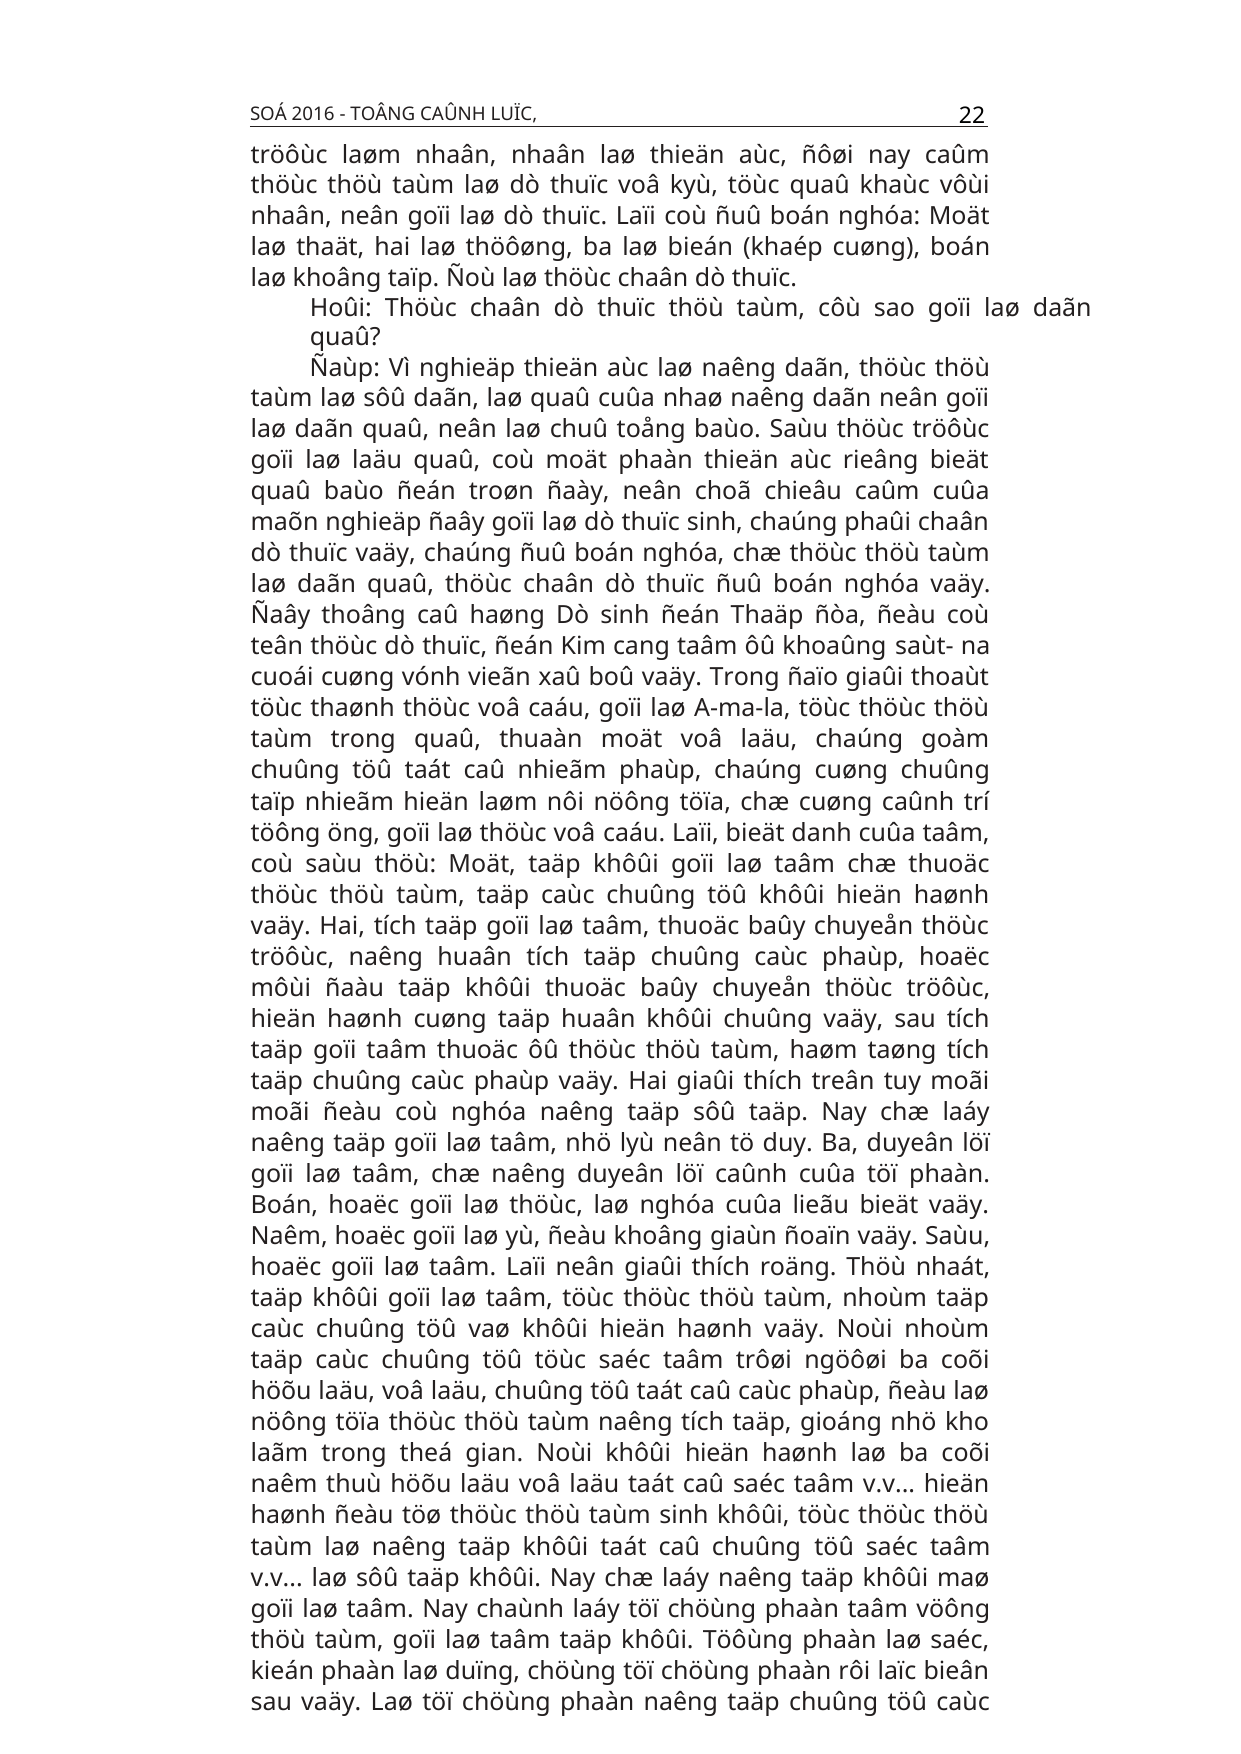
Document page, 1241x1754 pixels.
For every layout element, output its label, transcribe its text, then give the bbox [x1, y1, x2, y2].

text Hoûi: Thöùc chaân dò thuïc thöù taùm, côù sao goïi laø daãn quaû? [309, 293, 1092, 351]
text tröôùc laøm nhaân, nhaân laø thieän aùc, ñôøi nay caûm thöùc thöù taùm laø dò thuïc voâ kyù, töùc quaû khaùc vôùi nhaân, neân goïi laø dò thuïc. Laïi coù ñuû boán nghóa: Moät laø thaät, hai laø thöôøng, ba laø bieán (khaép cuøng), boán laø khoâng taïp. Ñoù laø thöùc chaân dò thuïc. [250, 138, 990, 293]
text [250, 352, 990, 1717]
